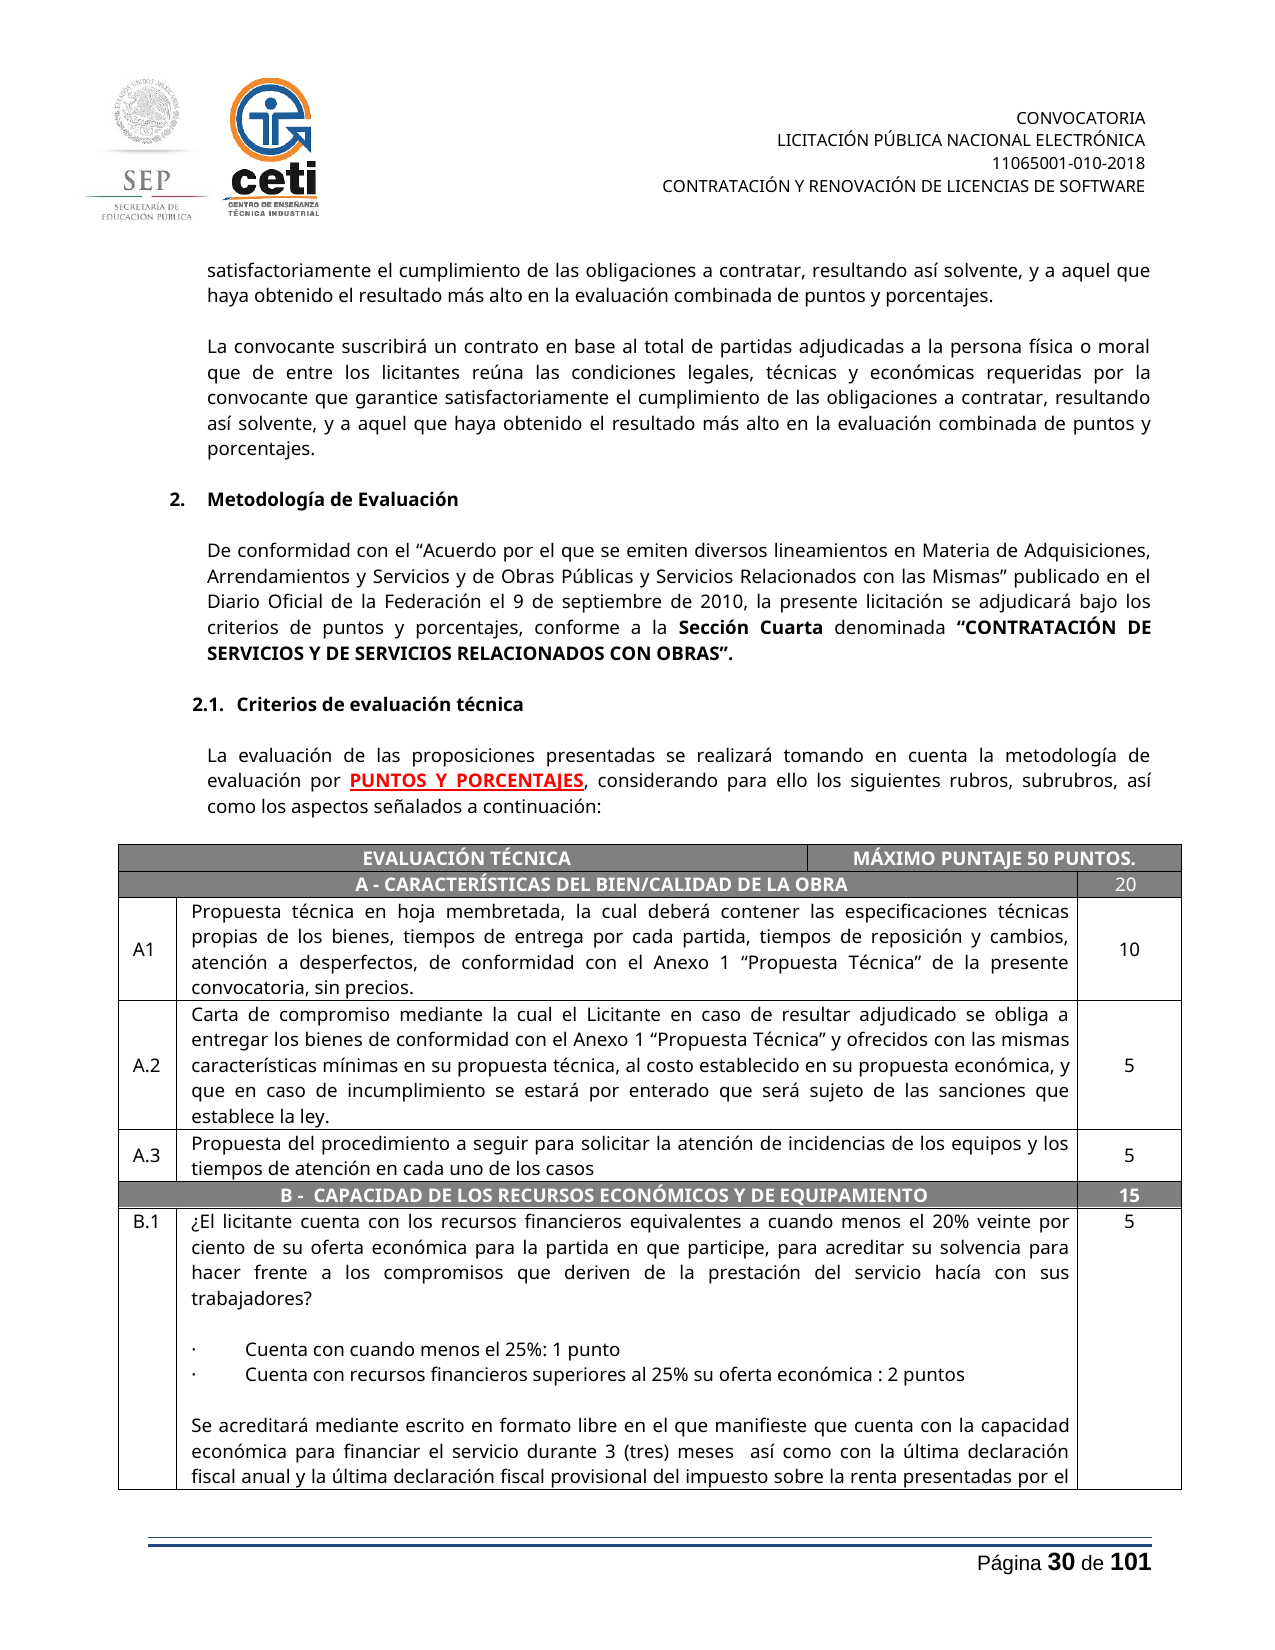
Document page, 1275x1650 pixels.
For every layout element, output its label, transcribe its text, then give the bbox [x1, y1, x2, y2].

table_cell B.1 [119, 1209, 176, 1489]
list Metodología de Evaluación [169, 487, 1152, 512]
table_cell Propuesta del procedimiento a seguir para solicitar la atención de incidencias de los equipos y los tiempos de atención en cada uno de los casos [177, 1130, 1077, 1181]
table_cell A.3 [119, 1130, 176, 1181]
table_cell A - CARACTERÍSTICAS DEL BIEN/CALIDAD DE LA OBRA [119, 872, 1077, 897]
list Criterios de evaluación técnica [192, 691, 1152, 716]
table_cell Carta de compromiso mediante la cual el Licitante en caso de resultar adjudicado se obliga a entregar los bienes de conformidad con el Anexo 1 “Propuesta Técnica” y ofrecidos con las mismas características mínimas en su propuesta técnica, al costo establecido en su propuesta económica, y que en caso de incumplimiento se estará por enterado que será sujeto de las sanciones que establece la ley. [177, 1001, 1077, 1129]
picture [73, 73, 220, 233]
table_cell 15 [1078, 1182, 1181, 1207]
table_cell A.2 [119, 1001, 176, 1129]
picture [221, 78, 319, 216]
text De conformidad con el “Acuerdo por el que se emiten diversos lineamientos en Materia de Adquisiciones, Arrendamientos y Servicios y de Obras Públicas y Servicios Relacionados con las Mismas” publicado en el Diario Oficial de la Federación el 9 de septiembre de 2010, la presente licitación se adjudicará bajo los criterios de puntos y porcentajes, conforme a la Sección Cuarta denominada “CONTRATACIÓN DE SERVICIOS Y DE SERVICIOS RELACIONADOS CON OBRAS”. [207, 538, 1152, 665]
table_cell 5 [1078, 1001, 1181, 1129]
table_cell A1 [119, 898, 176, 1000]
table_cell 5 [1078, 1130, 1181, 1181]
text La convocante suscribirá un contrato en base al total de partidas adjudicadas a la persona física o moral que de entre los licitantes reúna las condiciones legales, técnicas y económicas requeridas por la convocante que garantice satisfactoriamente el cumplimiento de las obligaciones a contratar, resultando así solvente, y a aquel que haya obtenido el resultado más alto en la evaluación combinada de puntos y porcentajes. [207, 333, 1152, 461]
table_cell B - CAPACIDAD DE LOS RECURSOS ECONÓMICOS Y DE EQUIPAMIENTO [119, 1182, 1077, 1207]
table_cell 20 [1078, 872, 1181, 897]
table_header MÁXIMO PUNTAJE 50 PUNTOS. [808, 845, 1181, 871]
text La evaluación de las proposiciones presentadas se realizará tomando en cuenta la metodología de evaluación por PUNTOS Y PORCENTAJES, considerando para ello los siguientes rubros, subrubros, así como los aspectos señalados a continuación: [207, 742, 1152, 818]
table_cell Propuesta técnica en hoja membretada, la cual deberá contener las especificaciones técnicas propias de los bienes, tiempos de entrega por cada partida, tiempos de reposición y cambios, atención a desperfectos, de conformidad con el Anexo 1 “Propuesta Técnica” de la presente convocatoria, sin precios. [177, 898, 1077, 1000]
table_cell 5 [1078, 1209, 1181, 1489]
table_cell 10 [1078, 898, 1181, 1000]
table_header EVALUACIÓN TÉCNICA [119, 845, 807, 871]
